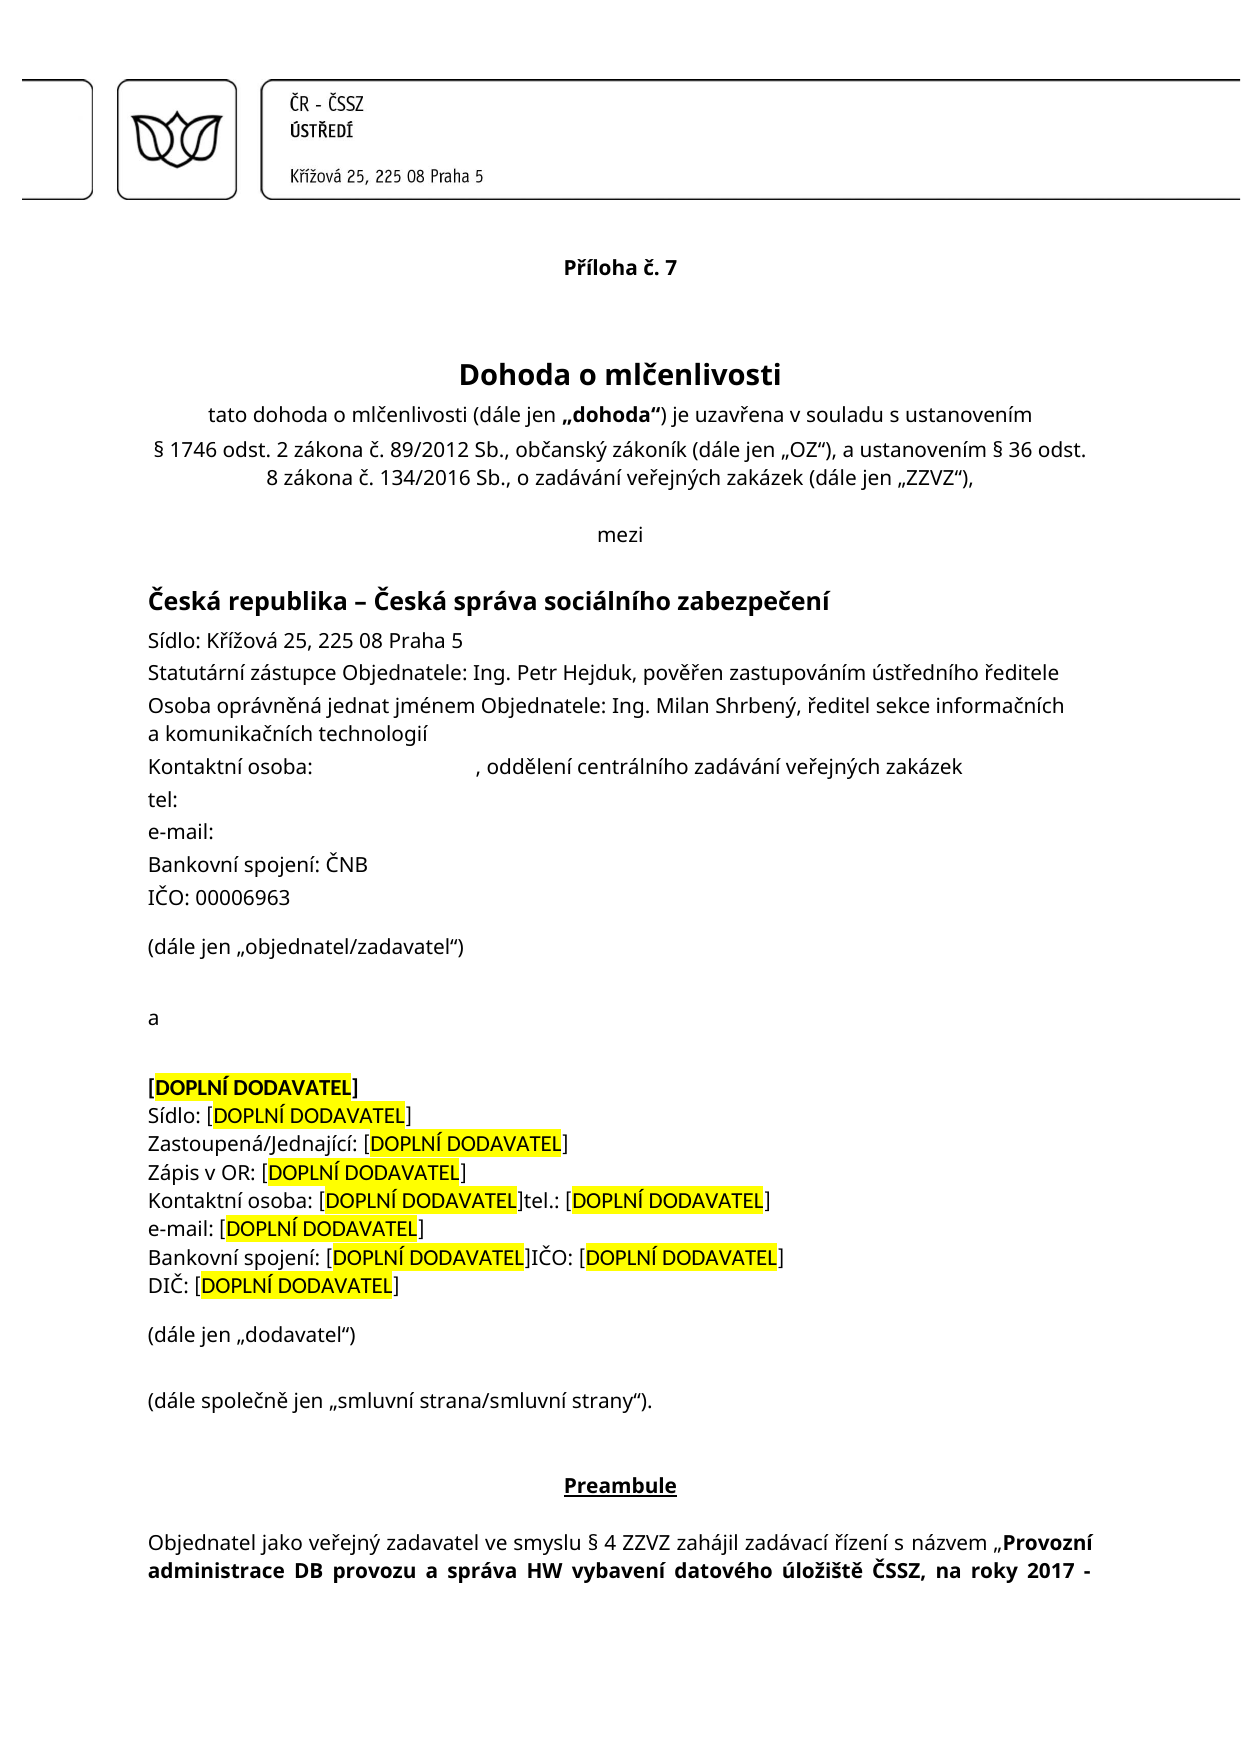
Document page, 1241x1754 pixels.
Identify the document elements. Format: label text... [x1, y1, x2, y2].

text Sídlo: Křížová 25, 225 08 Praha 5 [148, 626, 1093, 654]
text Česká republika – Česká správa sociálního zabezpečení [148, 583, 1093, 618]
text e-mail: [148, 817, 1093, 846]
text Příloha č. 7 [148, 253, 1093, 281]
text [148, 1528, 1093, 1585]
text Dohoda o mlčenlivosti [148, 354, 1093, 394]
text (dále jen „objednatel/zadavatel“) [148, 932, 1093, 960]
text mezi [148, 520, 1093, 549]
text IČO: 00006963 [148, 883, 1093, 911]
text tel: [148, 785, 1093, 813]
text tato dohoda o mlčenlivosti (dále jen „dohoda“) je uzavřena v souladu s ustanovením [148, 400, 1093, 429]
text Kontaktní osoba: , oddělení centrálního zadávání veřejných zakázek [148, 752, 1093, 781]
text Statutární zástupce Objednatele: Ing. Petr Hejduk, pověřen zastupováním ústředního ředitele [148, 658, 1093, 687]
text (dále společně jen „smluvní strana/smluvní strany“). [148, 1386, 1093, 1414]
text Osoba oprávněná jednat jménem Objednatele: Ing. Milan Shrbený, ředitel sekce informačních a komunikačních technologií [148, 691, 1093, 748]
text Bankovní spojení: ČNB [148, 850, 1093, 878]
text [DOPLNÍ DODAVATEL] Sídlo: [DOPLNÍ DODAVATEL] Zastoupená/Jednající: [DOPLNÍ DODAVATEL] Zápis v OR: [DOPLNÍ DODAVATEL] Kontaktní osoba: [DOPLNÍ DODAVATEL]tel.: [DOPLNÍ DODAVATEL] e-mail: [DOPLNÍ DODAVATEL] Bankovní spojení: [DOPLNÍ DODAVATEL]IČO: [DOPLNÍ DODAVATEL] DIČ: [DOPLNÍ DODAVATEL] [148, 1073, 1093, 1300]
picture [22, 79, 1241, 200]
text a [148, 1003, 1093, 1032]
text (dále jen „dodavatel“) [148, 1321, 1093, 1349]
text Preambule [148, 1471, 1093, 1499]
text § 1746 odst. 2 zákona č. 89/2012 Sb., občanský zákoník (dále jen „OZ“), a ustanovením § 36 odst. 8 zákona č. 134/2016 Sb., o zadávání veřejných zakázek (dále jen „ZZVZ“), [148, 435, 1093, 492]
